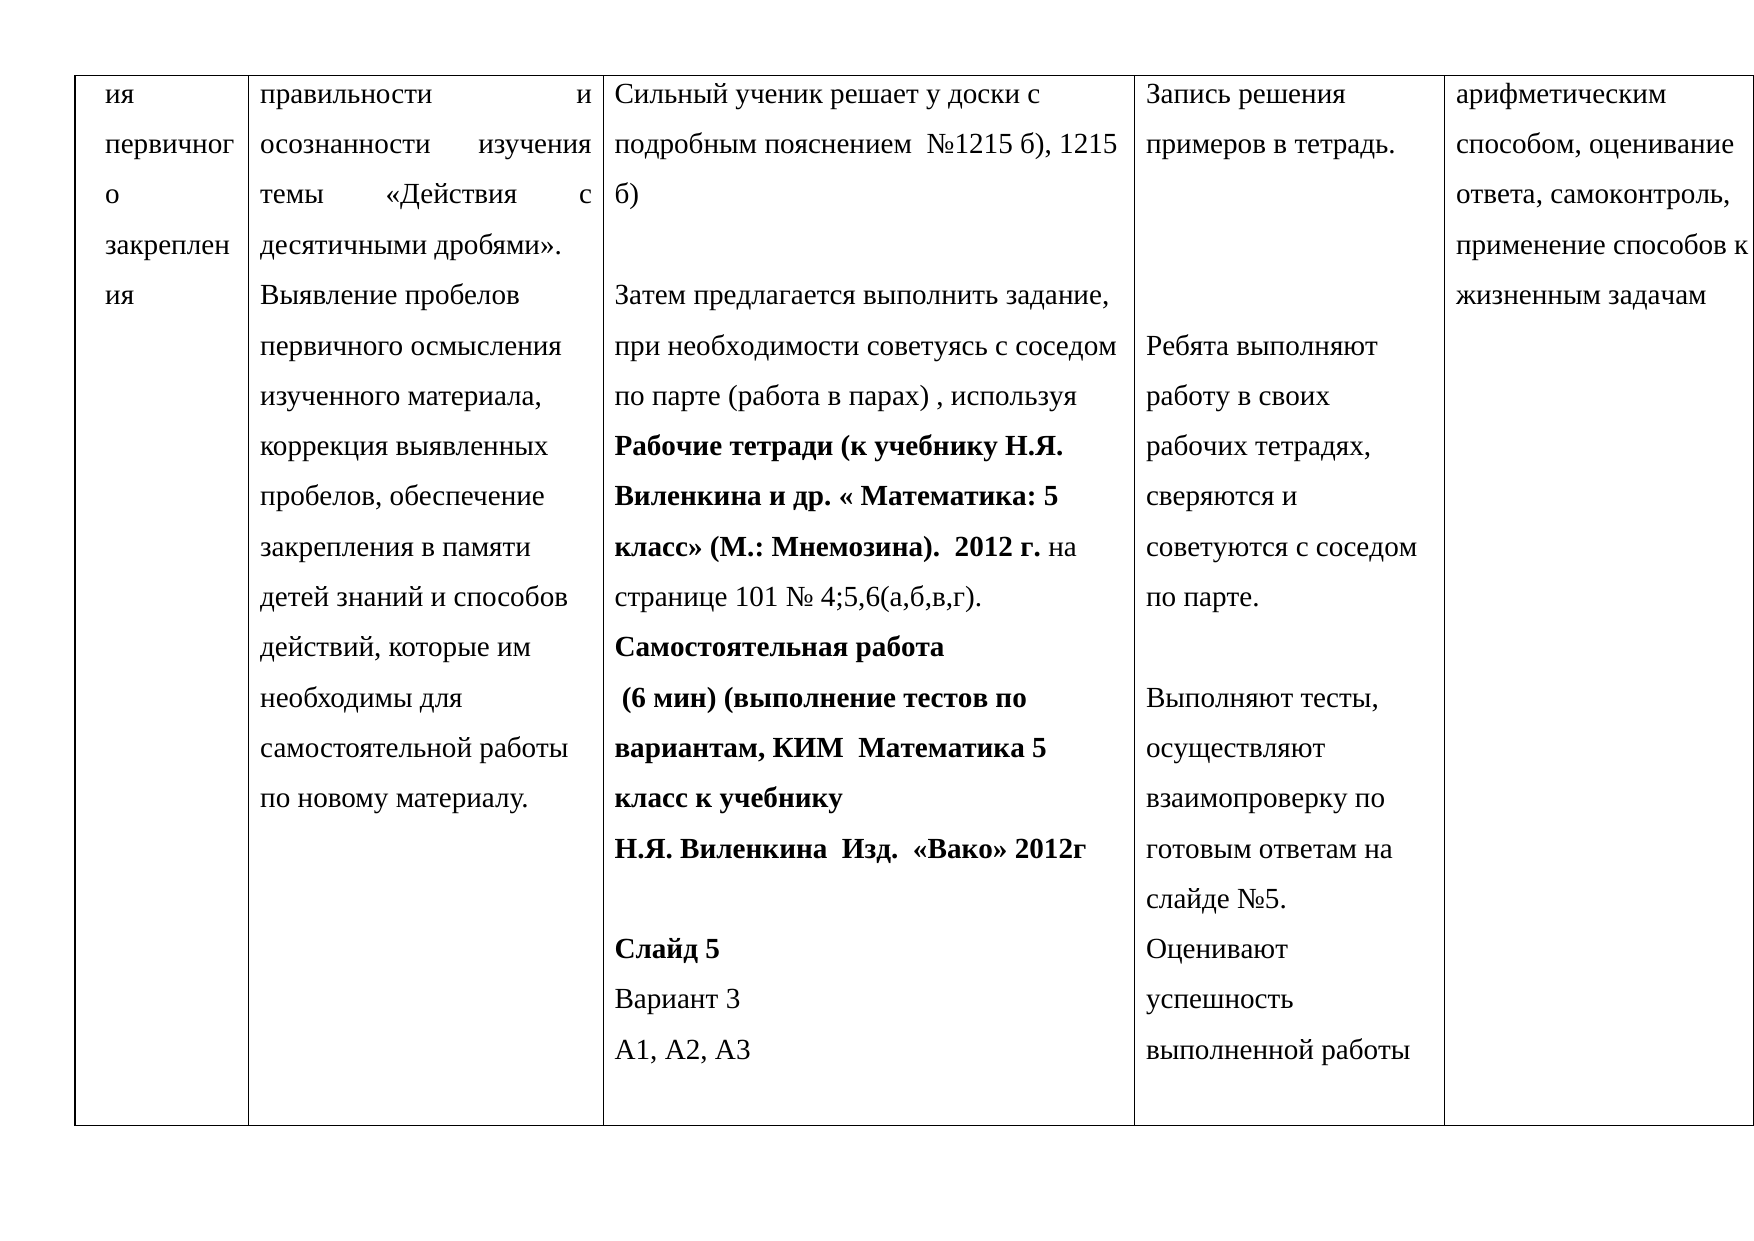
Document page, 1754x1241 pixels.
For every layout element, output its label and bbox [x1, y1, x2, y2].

table_cell [249, 76, 603, 1125]
table_cell [604, 76, 1134, 1125]
table_cell [1445, 76, 1753, 1125]
table_cell [1135, 76, 1444, 1125]
table_cell [76, 76, 248, 1125]
